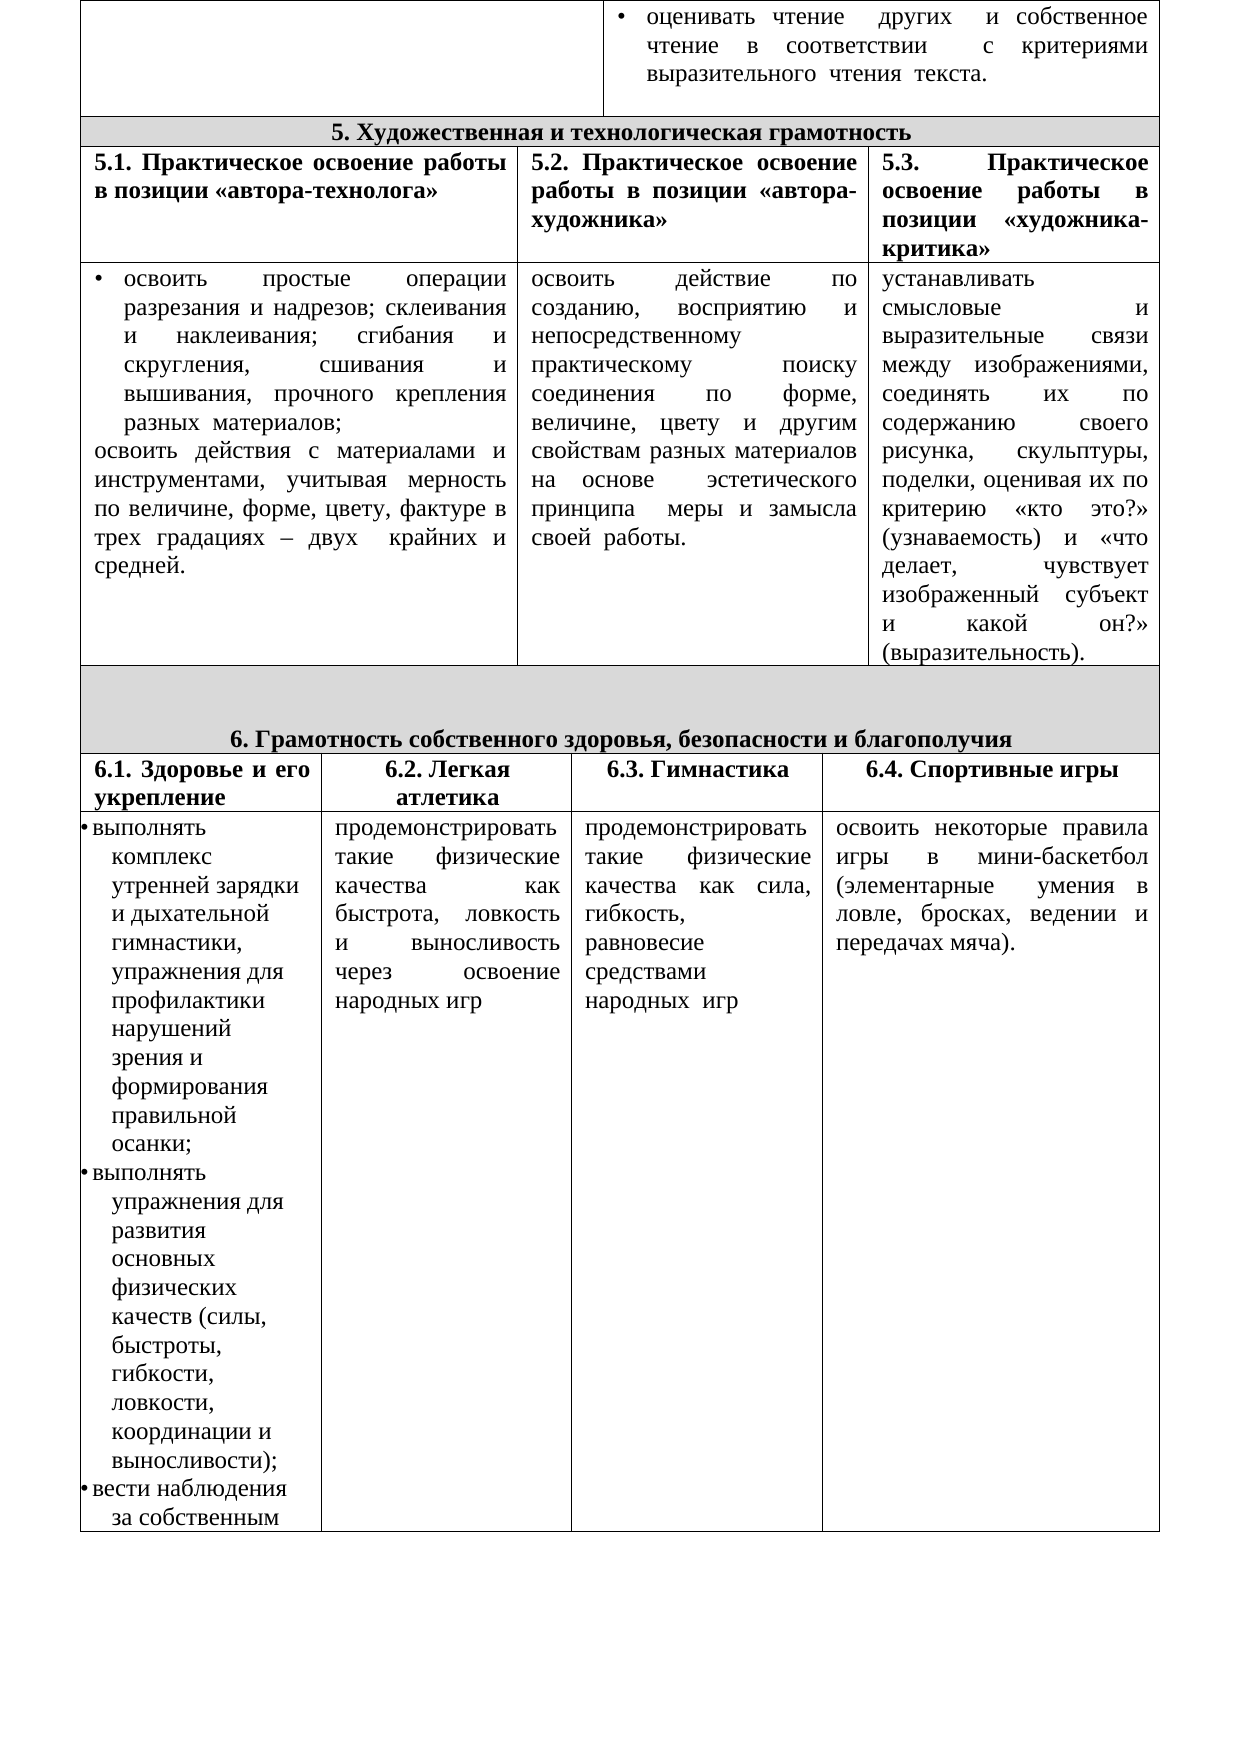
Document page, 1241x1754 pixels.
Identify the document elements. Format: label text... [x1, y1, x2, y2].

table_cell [572, 812, 822, 1531]
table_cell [604, 1, 1159, 116]
table_cell 5.2. Практическое освоение работы в позиции «автора-художника» [518, 147, 868, 262]
table_cell освоить действие по созданию, восприятию и непосредственному практическому поиску соединения по форме, величине, цвету и другим свойствам разных материалов на основе эстетического принципа меры и замысла своей работы. [518, 263, 868, 665]
table_cell устанавливать смысловые и выразительные связи между изображениями, соединять их по содержанию своего рисунка, скульптуры, поделки, оценивая их по критерию «кто это?» (узнаваемость) и «что делает, чувствует изображенный субъект и какой он?» (выразительность). [869, 263, 1159, 665]
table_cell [81, 812, 321, 1531]
table_cell 5.3. Практическое освоение работы в позиции «художника-критика» [869, 147, 1159, 262]
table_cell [322, 812, 571, 1531]
table_cell 6.1. Здоровье и его укрепление [81, 754, 321, 811]
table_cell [823, 812, 1159, 1531]
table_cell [81, 1, 603, 116]
table_cell 6.3. Гимнастика [572, 754, 822, 811]
table_cell 5.1. Практическое освоение работы в позиции «автора-технолога» [81, 147, 517, 262]
table_cell 6.4. Спортивные игры [823, 754, 1159, 811]
table_cell 5. Художественная и технологическая грамотность [81, 117, 1159, 146]
table_cell освоить простые операции разрезания и надрезов; склеивания и наклеивания; сгибания и скругления, сшивания и вышивания, прочного крепления разных материалов; освоить действия с материалами и инструментами, учитывая мерность по величине, форме, цвету, фактуре в трех градациях – двух крайних и средней. [81, 263, 517, 665]
table_cell 6. Грамотность собственного здоровья, безопасности и благополучия [81, 666, 1159, 753]
table_cell 6.2. Легкая атлетика [322, 754, 571, 811]
